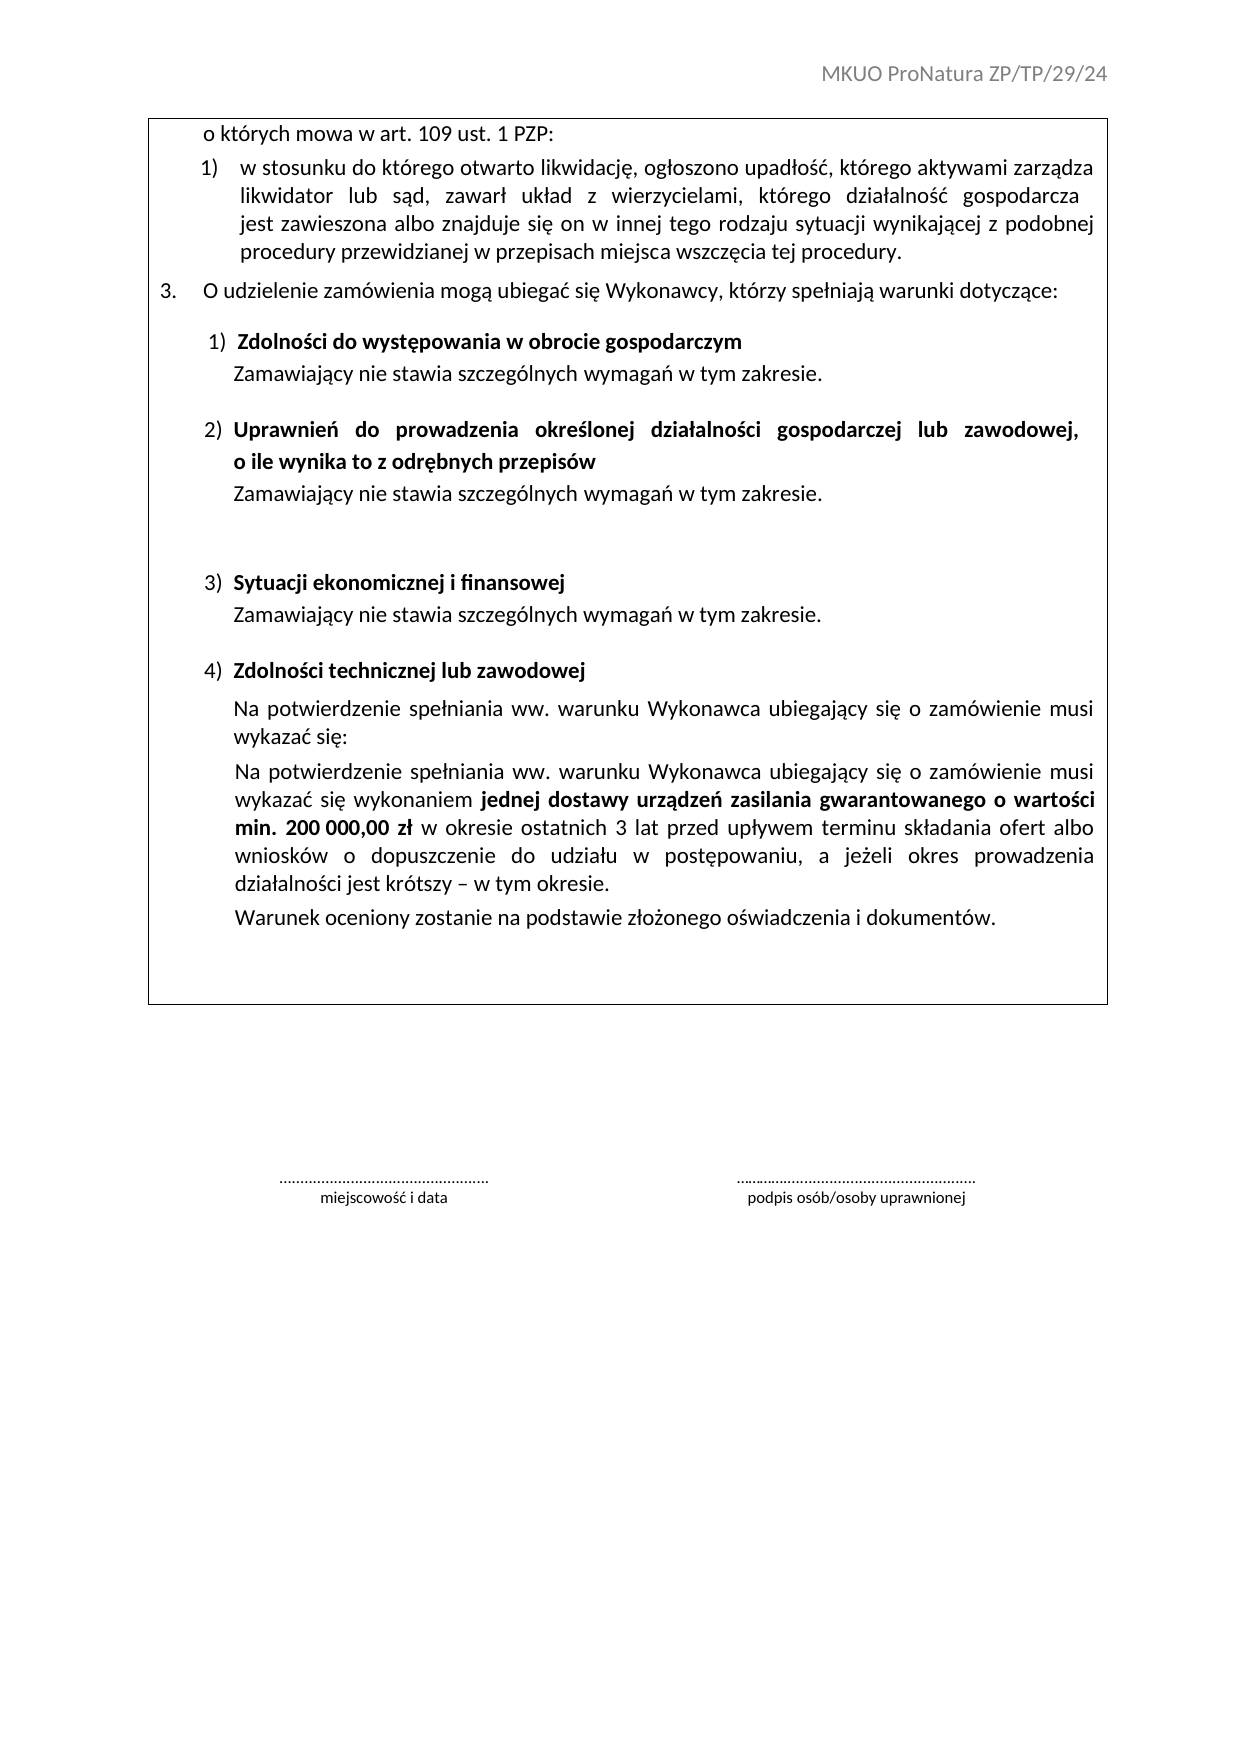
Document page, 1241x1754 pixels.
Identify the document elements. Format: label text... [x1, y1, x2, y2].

text miejscowość i data podpis osób/osoby uprawnionej [148, 1188, 1107, 1208]
text .................................................. ………….............................................. [148, 1167, 1107, 1188]
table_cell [149, 119, 1107, 1004]
